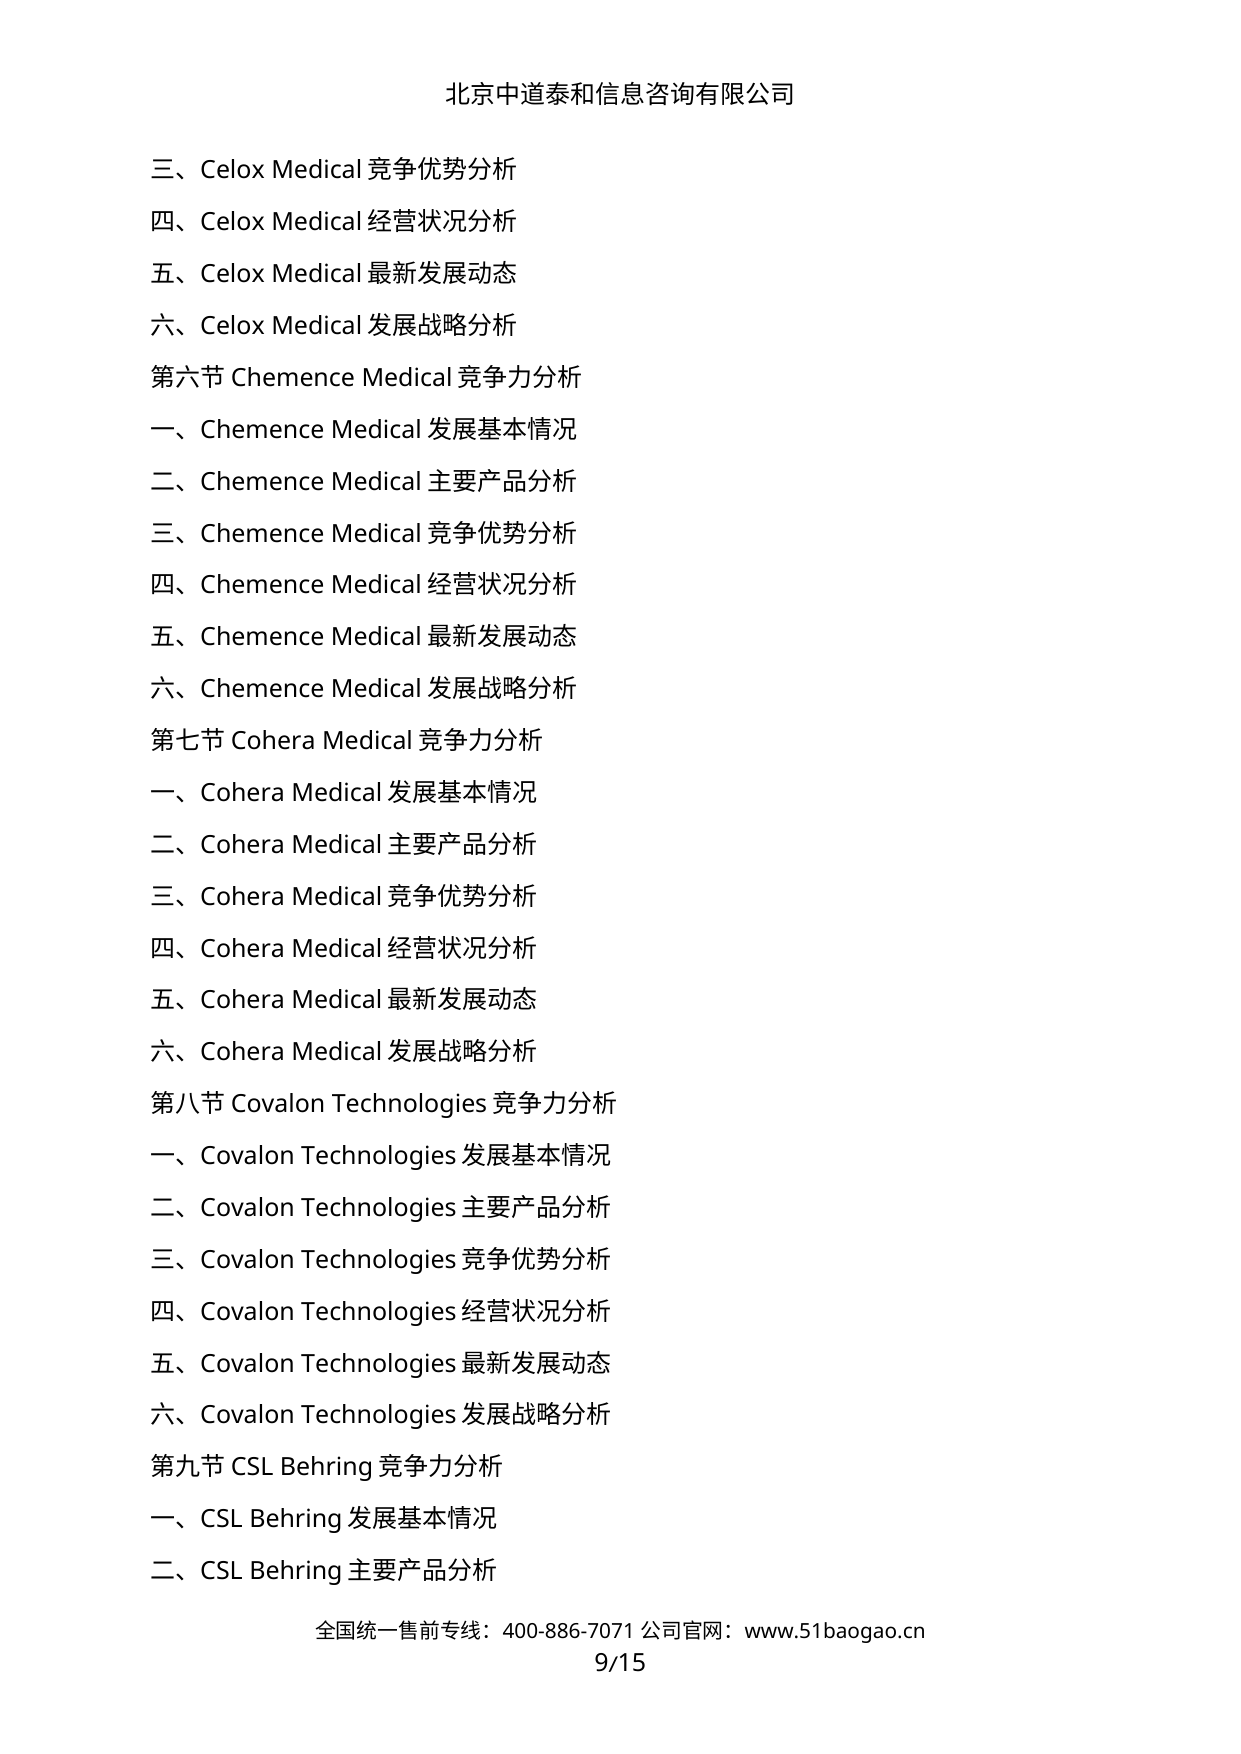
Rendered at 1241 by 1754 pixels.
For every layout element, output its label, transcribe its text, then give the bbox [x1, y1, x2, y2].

text 二、Chemence Medical主要产品分析 [150, 461, 1090, 497]
text 二、Cohera Medical主要产品分析 [150, 824, 1090, 861]
text 三、Covalon Technologies竞争优势分析 [150, 1239, 1090, 1276]
text 一、Chemence Medical发展基本情况 [150, 409, 1090, 446]
text 六、Chemence Medical发展战略分析 [150, 669, 1090, 705]
text 四、Cohera Medical经营状况分析 [150, 928, 1090, 964]
text 第八节 Covalon Technologies竞争力分析 [150, 1084, 1090, 1120]
text 五、Chemence Medical最新发展动态 [150, 617, 1090, 653]
text 五、Celox Medical最新发展动态 [150, 254, 1090, 290]
text 三、Cohera Medical竞争优势分析 [150, 876, 1090, 912]
text 六、Covalon Technologies发展战略分析 [150, 1395, 1090, 1431]
text 五、Covalon Technologies最新发展动态 [150, 1343, 1090, 1379]
text 三、Celox Medical竞争优势分析 [150, 150, 1090, 186]
text 五、Cohera Medical最新发展动态 [150, 980, 1090, 1016]
text 二、Covalon Technologies主要产品分析 [150, 1187, 1090, 1224]
text 六、Celox Medical发展战略分析 [150, 306, 1090, 342]
text 第六节 Chemence Medical竞争力分析 [150, 357, 1090, 394]
text 第九节 CSL Behring竞争力分析 [150, 1447, 1090, 1483]
text 二、CSL Behring主要产品分析 [150, 1551, 1090, 1587]
text 一、CSL Behring发展基本情况 [150, 1499, 1090, 1535]
text 四、Celox Medical经营状况分析 [150, 202, 1090, 238]
text 四、Covalon Technologies经营状况分析 [150, 1291, 1090, 1327]
text 一、Cohera Medical发展基本情况 [150, 772, 1090, 809]
text 四、Chemence Medical经营状况分析 [150, 565, 1090, 601]
text 第七节 Cohera Medical竞争力分析 [150, 721, 1090, 757]
text 一、Covalon Technologies发展基本情况 [150, 1136, 1090, 1172]
text 六、Cohera Medical发展战略分析 [150, 1032, 1090, 1068]
text 三、Chemence Medical竞争优势分析 [150, 513, 1090, 549]
